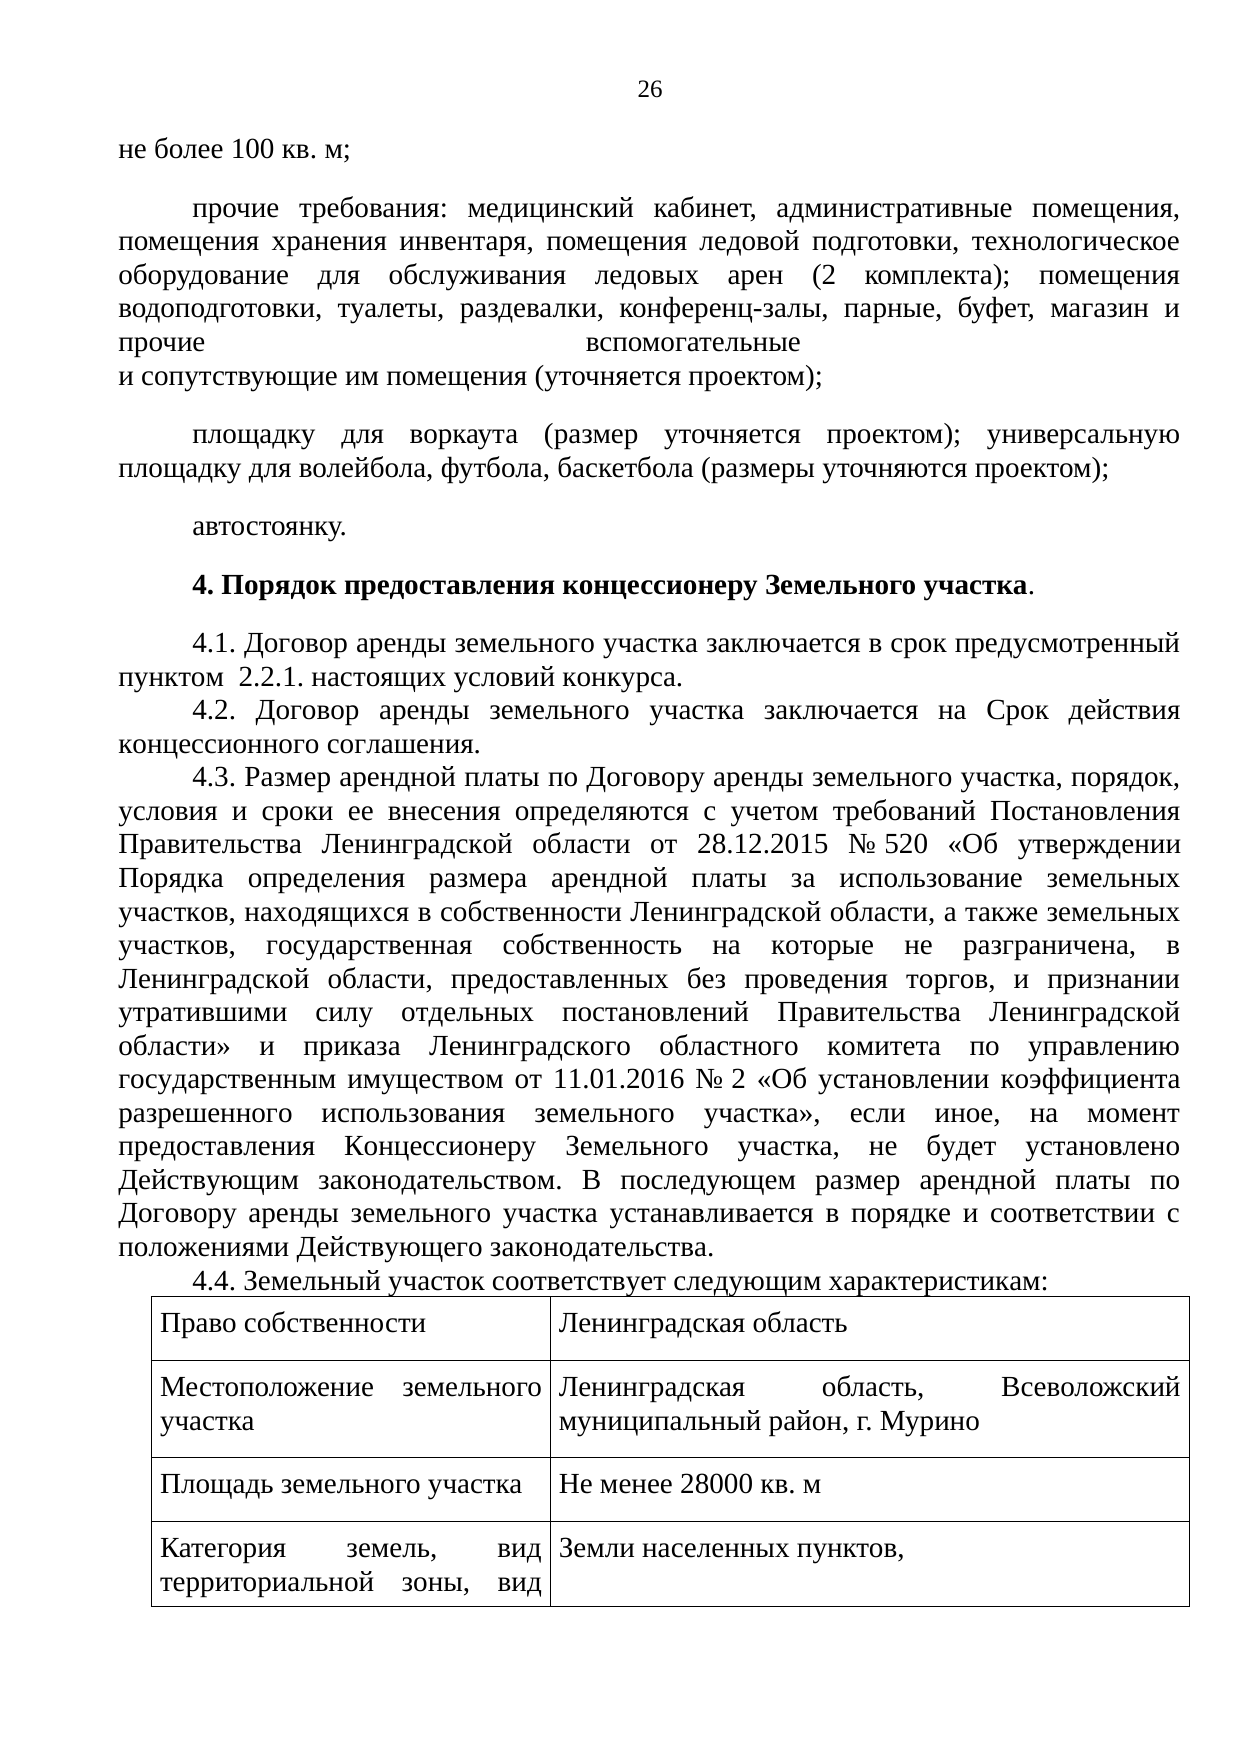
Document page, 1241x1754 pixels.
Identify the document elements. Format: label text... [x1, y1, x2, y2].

text 4.1. Договор аренды земельного участка заключается в срок предусмотренный пунктом 2.2.1. настоящих условий конкурса. [118, 625, 1181, 692]
text 4.3. Размер арендной платы по Договору аренды земельного участка, порядок, условия и сроки ее внесения определяются с учетом требований Постановления Правительства Ленинградской области от 28.12.2015 № 520 «Об утверждении Порядка определения размера арендной платы за использование земельных участков, находящихся в собственности Ленинградской области, а также земельных участков, государственная собственность на которые не разграничена, в Ленинградской области, предоставленных без проведения торгов, и признании утратившими силу отдельных постановлений Правительства Ленинградской области» и приказа Ленинградского областного комитета по управлению государственным имуществом от 11.01.2016 № 2 «Об установлении коэффициента разрешенного использования земельного участка», если иное, на момент предоставления Концессионеру Земельного участка, не будет установлено Действующим законодательством. В последующем размер арендной платы по Договору аренды земельного участка устанавливается в порядке и соответствии с положениями Действующего законодательства. [118, 759, 1181, 1263]
text прочие требования: медицинский кабинет, административные помещения, помещения хранения инвентаря, помещения ледовой подготовки, технологическое оборудование для обслуживания ледовых арен (2 комплекта); помещения водоподготовки, туалеты, раздевалки, конференц-залы, парные, буфет, магазин и прочие вспомогательные и сопутствующие им помещения (уточняется проектом); [118, 190, 1181, 391]
table_cell Площадь земельного участка [152, 1458, 550, 1521]
table_cell Ленинградская область, Всеволожский муниципальный район, г. Мурино [551, 1361, 1189, 1457]
text площадку для воркаута (размер уточняется проектом); универсальную площадку для волейбола, футбола, баскетбола (размеры уточняются проектом); [118, 416, 1181, 483]
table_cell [551, 1522, 1189, 1606]
text автостоянку. [118, 508, 1181, 542]
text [118, 131, 1181, 165]
table_cell Не менее 28000 кв. м [551, 1458, 1189, 1521]
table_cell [152, 1522, 550, 1606]
table_header Право собственности [152, 1297, 550, 1360]
text 4. Порядок предоставления концессионеру Земельного участка. [118, 567, 1181, 600]
table_cell Местоположение земельного участка [152, 1361, 550, 1457]
text 4.2. Договор аренды земельного участка заключается на Срок действия концессионного соглашения. [118, 692, 1181, 759]
text 4.4. Земельный участок соответствует следующим характеристикам: [118, 1263, 1181, 1296]
table_header Ленинградская область [551, 1297, 1189, 1360]
